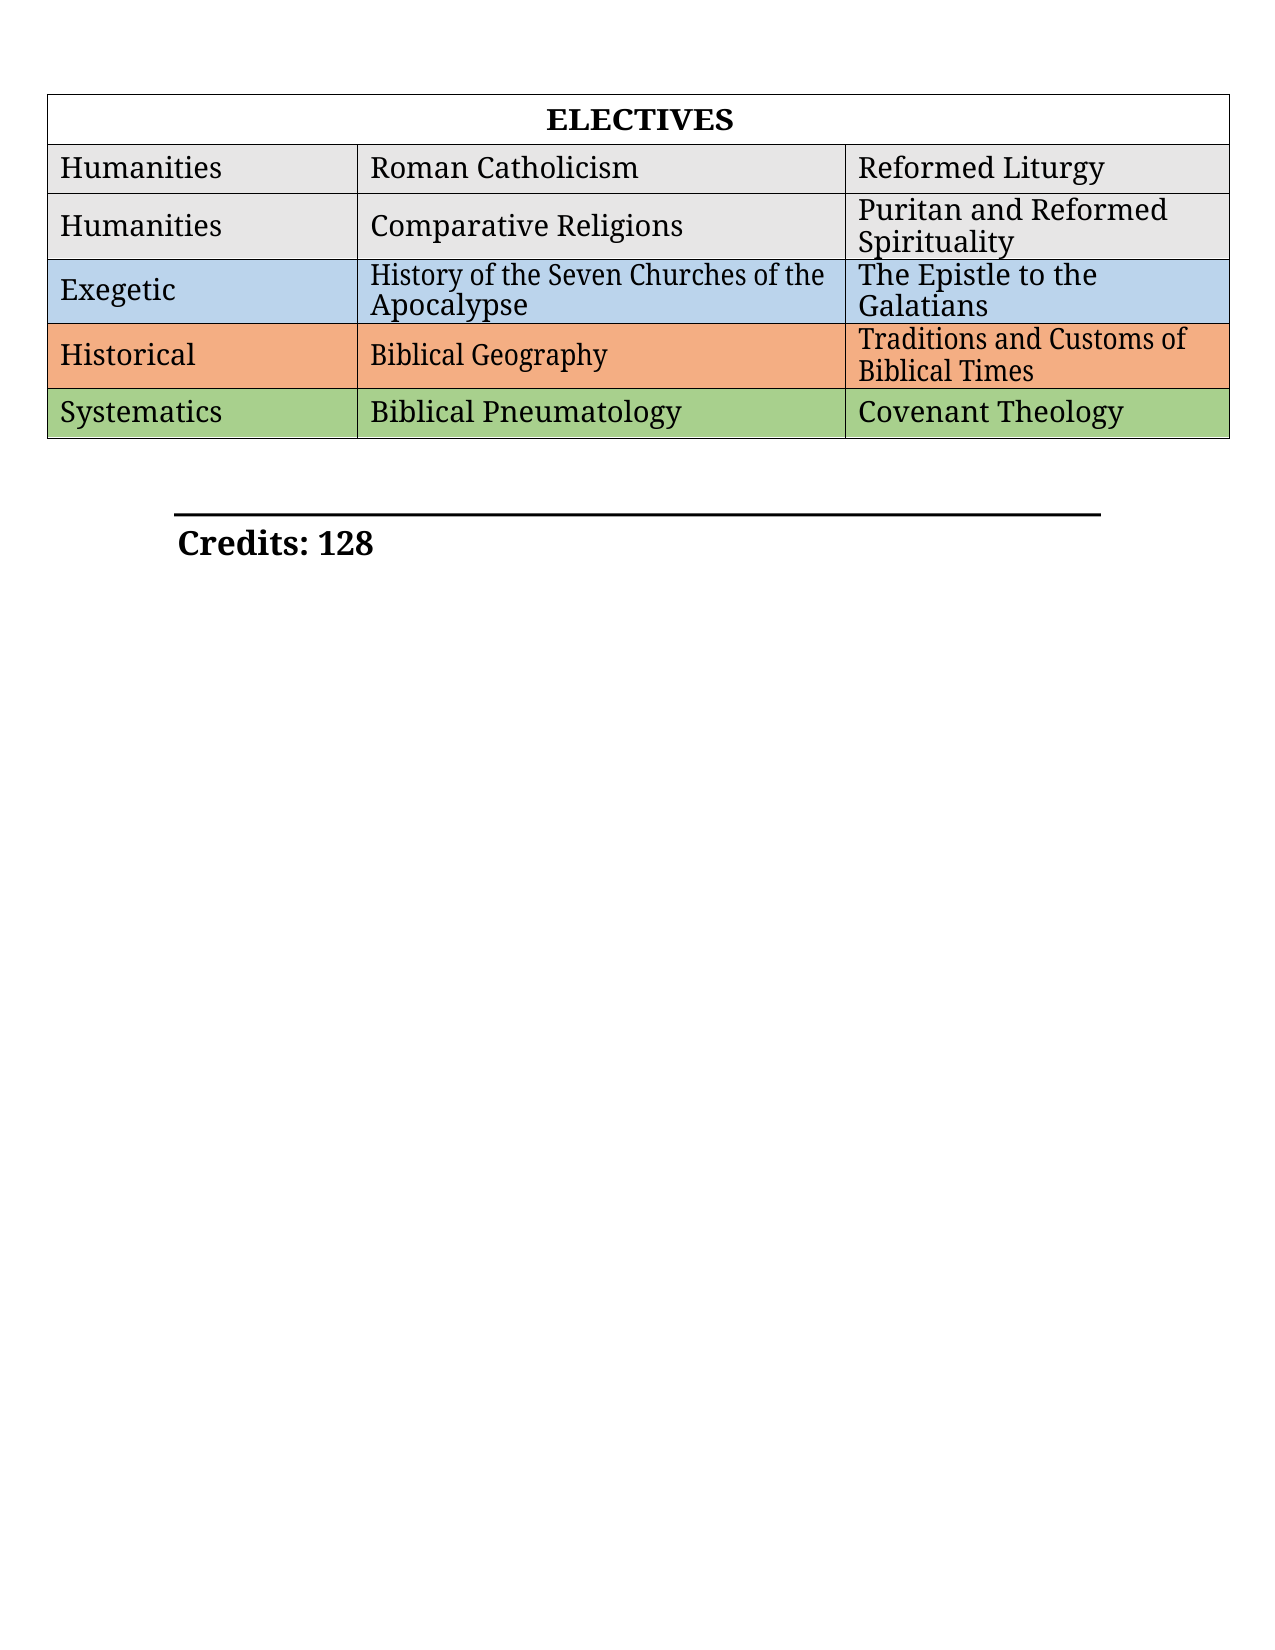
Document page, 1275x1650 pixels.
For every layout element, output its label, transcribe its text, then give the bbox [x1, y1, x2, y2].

table_cell Exegetic [48, 260, 357, 323]
table_cell Humanities [48, 145, 357, 193]
table_cell Puritan and Reformed Spirituality [846, 194, 1229, 258]
table_header ELECTIVES [48, 95, 1229, 144]
table_cell Roman Catholicism [358, 145, 845, 193]
table_cell Historical [48, 324, 357, 388]
table_cell History of the Seven Churches of the Apocalypse [358, 260, 845, 323]
table_cell The Epistle to the Galatians [846, 260, 1229, 323]
table_cell Reformed Liturgy [846, 145, 1229, 193]
table_cell Biblical Pneumatology [358, 389, 845, 437]
table_cell Covenant Theology [846, 389, 1229, 437]
table_cell Comparative Religions [358, 194, 845, 258]
table_cell Humanities [48, 194, 357, 258]
table_cell Systematics [48, 389, 357, 437]
table_cell Traditions and Customs of Biblical Times [846, 324, 1229, 388]
text Credits: 128 [177, 470, 1275, 566]
table_cell Biblical Geography [358, 324, 845, 388]
